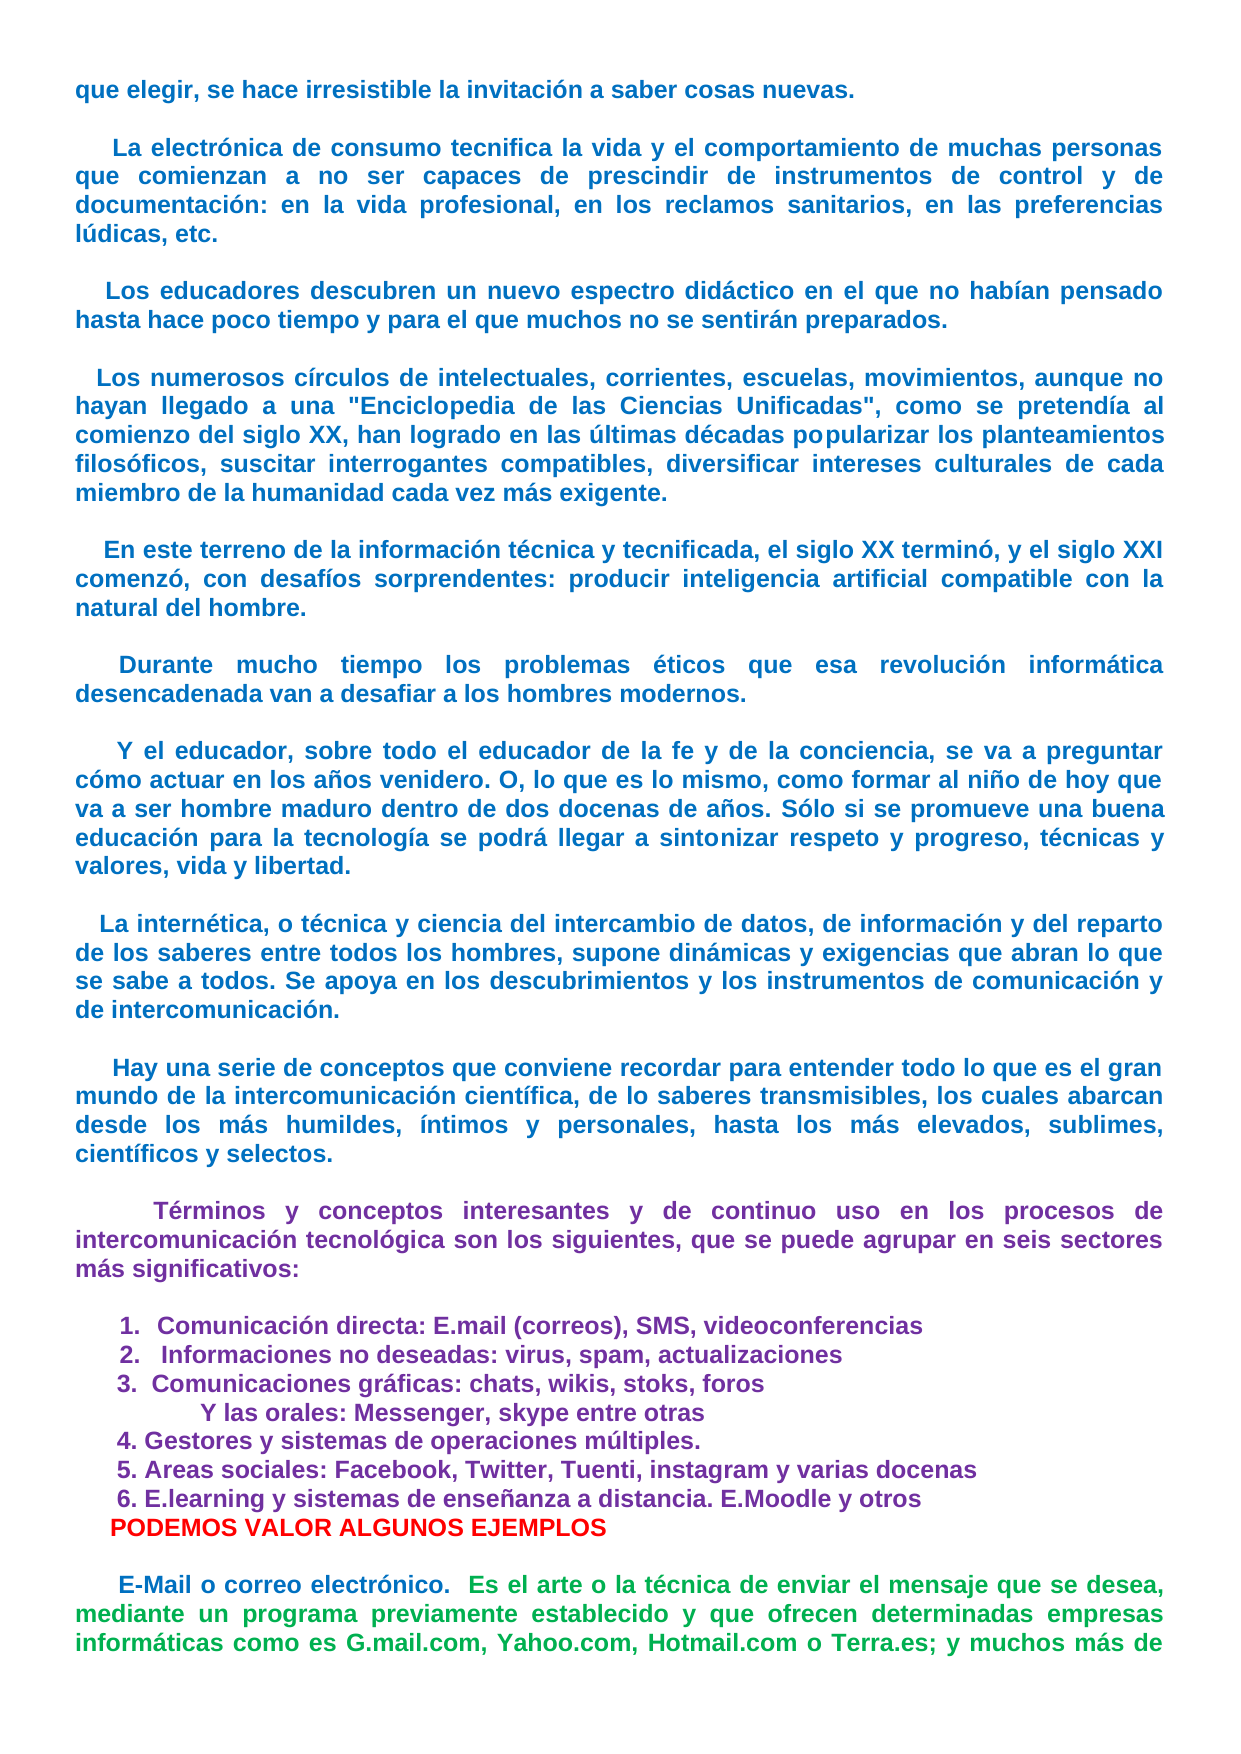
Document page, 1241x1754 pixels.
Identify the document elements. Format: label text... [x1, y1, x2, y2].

text PODEMOS VALOR ALGUNOS EJEMPLOS [75, 1512, 1165, 1541]
text La electrónica de consumo tecnifica la vida y el comportamiento de muchas personas que comienzan a no ser capaces de prescindir de instrumentos de control y de documentación: en la vida profesional, en los reclamos sanitarios, en las preferencias lúdicas, etc. [75, 132, 1165, 247]
text Los numerosos círculos de intelectuales, corrientes, escuelas, movimientos, aunque no hayan llegado a una "Enciclopedia de las Ciencias Unificadas", como se pretendía al comienzo del siglo XX, han logrado en las últimas décadas popularizar los planteamientos filosóficos, suscitar interrogantes compatibles, diversificar intereses culturales de cada miembro de la humanidad cada vez más exigente. [75, 334, 1165, 506]
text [75, 1570, 1165, 1656]
text 5. Areas sociales: Facebook, Twitter, Tuenti, instagram y varias docenas [75, 1455, 1165, 1484]
text Términos y conceptos interesantes y de continuo uso en los procesos de intercomunicación tecnológica son los siguientes, que se puede agrupar en seis sectores más significativos: [75, 1196, 1165, 1282]
text 3. Comunicaciones gráficas: chats, wikis, stoks, foros [75, 1369, 1165, 1397]
text 6. E.learning y sistemas de enseñanza a distancia. E.Moodle y otros [75, 1484, 1165, 1512]
text 4. Gestores y sistemas de operaciones múltiples. [75, 1426, 1165, 1455]
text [75, 75, 1165, 104]
text Los educadores descubren un nuevo espectro didáctico en el que no habían pensado hasta hace poco tiempo y para el que muchos no se sentirán preparados. [75, 276, 1165, 334]
text La internética, o técnica y ciencia del intercambio de datos, de información y del reparto de los saberes entre todos los hombres, supone dinámicas y exigencias que abran lo que se sabe a todos. Se apoya en los descubrimientos y los instrumentos de comunicación y de intercomunicación. [75, 909, 1165, 1024]
text Y las orales: Messenger, skype entre otras [75, 1397, 1165, 1426]
list Comunicación directa: E.mail (correos), SMS, videoconferencias [119, 1311, 1165, 1340]
text En este terreno de la información técnica y tecnificada, el siglo XX terminó, y el siglo XXI comenzó, con desafíos sorprendentes: producir inteligencia artificial compatible con la natural del hombre. [75, 506, 1165, 621]
text Hay una serie de conceptos que conviene recordar para entender todo lo que es el gran mundo de la intercomunicación científica, de lo saberes transmisibles, los cuales abarcan desde los más humildes, íntimos y personales, hasta los más elevados, sublimes, científicos y selectos. [75, 1052, 1165, 1167]
text Durante mucho tiempo los problemas éticos que esa revolución informática desencadenada van a desafiar a los hombres modernos. [75, 621, 1165, 707]
list 2. Informaciones no deseadas: virus, spam, actualizaciones [112, 1340, 1165, 1369]
text Y el educador, sobre todo el educador de la fe y de la conciencia, se va a preguntar cómo actuar en los años venidero. O, lo que es lo mismo, como formar al niño de hoy que va a ser hombre maduro dentro de dos docenas de años. Sólo si se promueve una buena educación para la tecnología se podrá llegar a sintonizar respeto y progreso, técnicas y valores, vida y libertad. [75, 736, 1165, 880]
